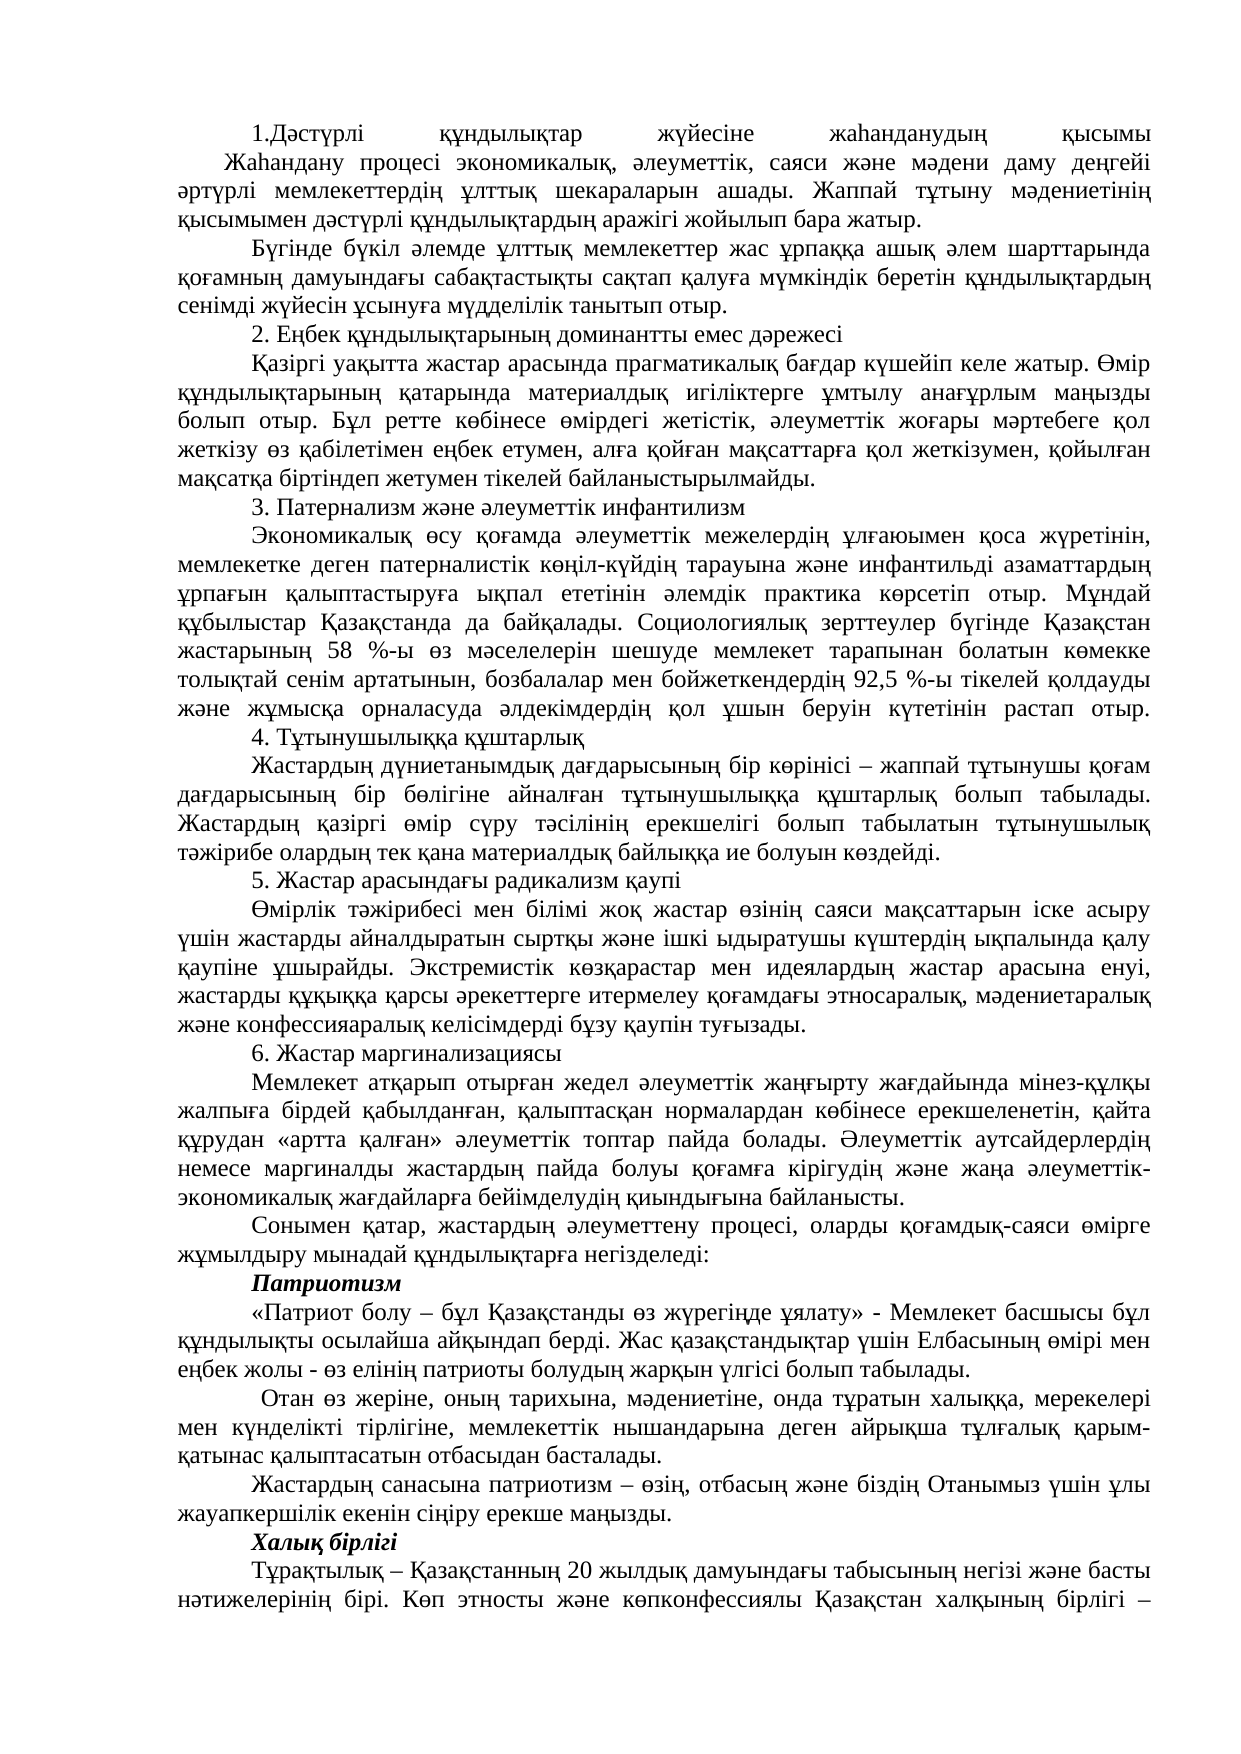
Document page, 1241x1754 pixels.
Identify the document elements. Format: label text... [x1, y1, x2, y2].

text «Патриот болу – бұл Қазақстанды өз жүрегіңде ұялату» - Мемлекет басшысы бұл құндылықты осылайша айқындап берді. Жас қазақстандықтар үшін Елбасының өмірі мен еңбек жолы - өз елінің патриоты болудың жарқын үлгісі болып табылады. [177, 1297, 1152, 1383]
text Экономикалық өсу қоғамда әлеуметтік межелердің ұлғаюымен қоса жүретінін, мемлекетке деген патерналистік көңіл-күйдің тарауына және инфантильді азаматтардың ұрпағын қалыптастыруға ықпал ететінін әлемдік практика көрсетіп отыр. Мұндай құбылыстар Қазақстанда да байқалады. Социологиялық зерттеулер бүгінде Қазақстан жастарының 58 %-ы өз мәселелерін шешуде мемлекет тарапынан болатын көмекке толықтай сенім артатынын, бозбалалар мен бойжеткендердің 92,5 %-ы тікелей қолдауды және жұмысқа орналасуда әлдекімдердің қол ұшын беруін күтетінін растап отыр. 4. Тұтынушылыққа құштарлық [177, 521, 1152, 751]
text Отан өз жеріне, оның тарихына, мәдениетіне, онда тұратын халыққа, мерекелері мен күнделікті тірлігіне, мемлекеттік нышандарына деген айрықша тұлғалық қарым-қатынас қалыптасатын отбасыдан басталады. [177, 1383, 1152, 1469]
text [177, 1556, 1152, 1613]
text 2. Еңбек құндылықтарының доминантты емес дәрежесі [177, 319, 1152, 348]
text Жастардың дүниетанымдық дағдарысының бір көрінісі – жаппай тұтынушы қоғам дағдарысының бір бөлігіне айналған тұтынушылыққа құштарлық болып табылады. Жастардың қазіргі өмір сүру тәсілінің ерекшелігі болып табылатын тұтынушылық тәжірибе олардың тек қана материалдық байлыққа ие болуын көздейді. [177, 751, 1152, 866]
text 3. Патернализм және әлеуметтік инфантилизм [177, 492, 1152, 521]
text Қазіргі уақытта жастар арасында прагматикалық бағдар күшейіп келе жатыр. Өмір құндылықтарының қатарында материалдық игіліктерге ұмтылу анағұрлым маңызды болып отыр. Бұл ретте көбінесе өмірдегі жетістік, әлеуметтік жоғары мәртебеге қол жеткізу өз қабілетімен еңбек етумен, алға қойған мақсаттарға қол жеткізумен, қойылған мақсатқа біртіндеп жетумен тікелей байланыстырылмайды. [177, 348, 1152, 492]
text 1.Дәстүрлі құндылықтар жүйесіне жаһанданудың қысымы Жаһандану процесі экономикалық, әлеуметтік, саяси және мәдени даму деңгейі әртүрлі мемлекеттердің ұлттық шекараларын ашады. Жаппай тұтыну мәдениетінің қысымымен дәстүрлі құндылықтардың аражігі жойылып бара жатыр. [177, 118, 1152, 233]
text Жастардың санасына патриотизм – өзің, отбасың және біздің Отанымыз үшін ұлы жауапкершілік екенін сіңіру ерекше маңызды. [177, 1469, 1152, 1527]
text Сонымен қатар, жастардың әлеуметтену процесі, оларды қоғамдық-саяси өмірге жұмылдыру мынадай құндылықтарға негізделеді: [177, 1211, 1152, 1268]
text 6. Жастар маргинализациясы [177, 1038, 1152, 1067]
text Мемлекет атқарып отырған жедел әлеуметтік жаңғырту жағдайында мінез-құлқы жалпыға бірдей қабылданған, қалыптасқан нормалардан көбінесе ерекшеленетін, қайта құрудан «артта қалған» әлеуметтік топтар пайда болады. Әлеуметтік аутсайдерлердің немесе маргиналды жастардың пайда болуы қоғамға кірігудің және жаңа әлеуметтік-экономикалық жағдайларға бейімделудің қиындығына байланысты. [177, 1067, 1152, 1211]
text Бүгінде бүкіл әлемде ұлттық мемлекеттер жас ұрпаққа ашық әлем шарттарында қоғамның дамуындағы сабақтастықты сақтап қалуға мүмкіндік беретін құндылықтардың сенімді жүйесін ұсынуға мүдделілік танытып отыр. [177, 233, 1152, 319]
text Патриотизм [177, 1268, 1152, 1297]
text Халық бірлігі [177, 1527, 1152, 1556]
text 5. Жастар арасындағы радикализм қаупі [177, 866, 1152, 894]
text Өмірлік тәжірибесі мен білімі жоқ жастар өзінің саяси мақсаттарын іске асыру үшін жастарды айналдыратын сыртқы және ішкі ыдыратушы күштердің ықпалында қалу қаупіне ұшырайды. Экстремистік көзқарастар мен идеялардың жастар арасына енуі, жастарды құқыққа қарсы әрекеттерге итермелеу қоғамдағы этносаралық, мәдениетаралық және конфессияаралық келісімдерді бұзу қаупін туғызады. [177, 894, 1152, 1038]
